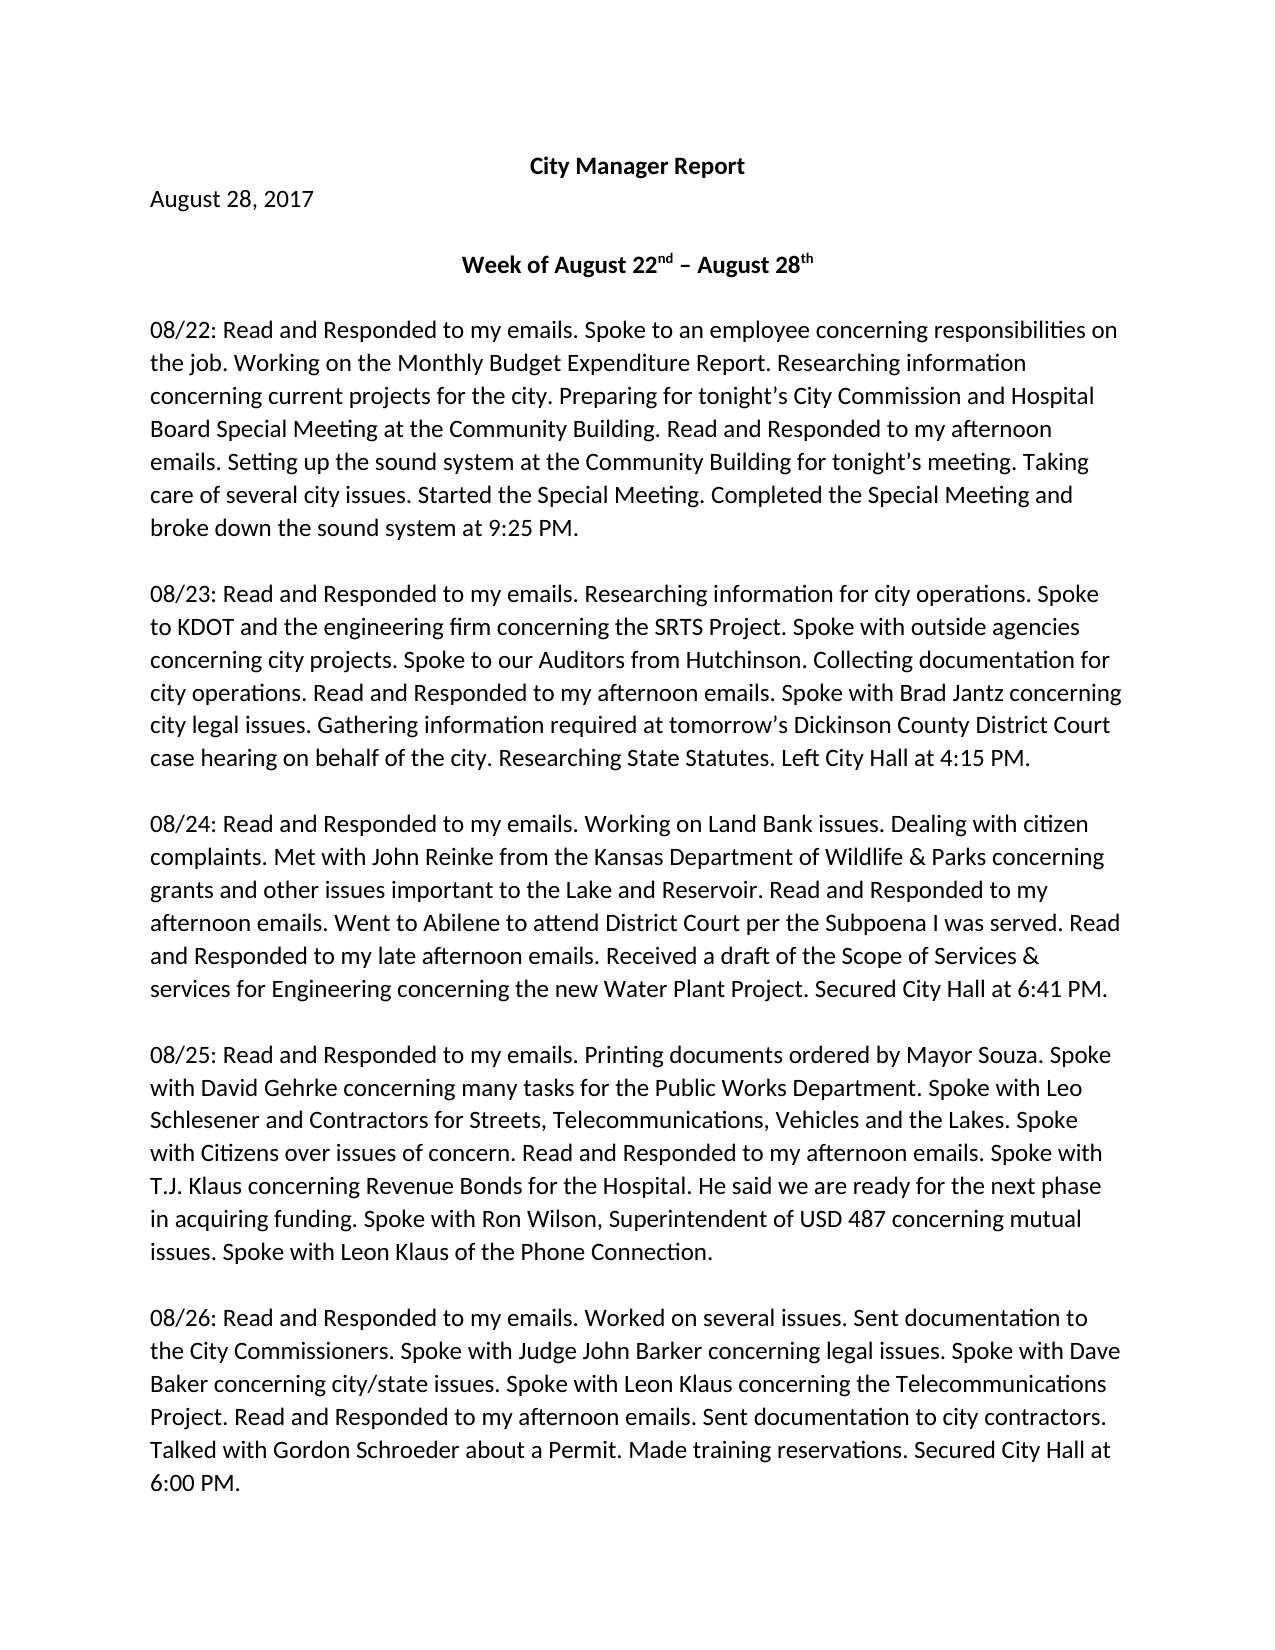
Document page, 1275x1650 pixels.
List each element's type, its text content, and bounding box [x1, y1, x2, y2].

text 08/26: Read and Responded to my emails. Worked on several issues. Sent documentation to the City Commissioners. Spoke with Judge John Barker concerning legal issues. Spoke with Dave Baker concerning city/state issues. Spoke with Leon Klaus concerning the Telecommunications Project. Read and Responded to my afternoon emails. Sent documentation to city contractors. Talked with Gordon Schroeder about a Permit. Made training reservations. Secured City Hall at 6:00 PM. [150, 1302, 1125, 1497]
text 08/24: Read and Responded to my emails. Working on Land Bank issues. Dealing with citizen complaints. Met with John Reinke from the Kansas Department of Wildlife & Parks concerning grants and other issues important to the Lake and Reservoir. Read and Responded to my afternoon emails. Went to Abilene to attend District Court per the Subpoena I was served. Read and Responded to my late afternoon emails. Received a draft of the Scope of Services & services for Engineering concerning the new Water Plant Project. Secured City Hall at 6:41 PM. [150, 808, 1125, 1003]
text 08/22: Read and Responded to my emails. Spoke to an employee concerning responsibilities on the job. Working on the Monthly Budget Expenditure Report. Researching information concerning current projects for the city. Preparing for tonight’s City Commission and Hospital Board Special Meeting at the Community Building. Read and Responded to my afternoon emails. Setting up the sound system at the Community Building for tonight’s meeting. Taking care of several city issues. Started the Special Meeting. Completed the Special Meeting and broke down the sound system at 9:25 PM. [150, 314, 1125, 543]
text Week of August 22nd – August 28th [150, 249, 1125, 279]
text City Manager Report [150, 150, 1125, 181]
text August 28, 2017 [150, 183, 1125, 213]
text 08/23: Read and Responded to my emails. Researching information for city operations. Spoke to KDOT and the engineering firm concerning the SRTS Project. Spoke with outside agencies concerning city projects. Spoke to our Auditors from Hutchinson. Collecting documentation for city operations. Read and Responded to my afternoon emails. Spoke with Brad Jantz concerning city legal issues. Gathering information required at tomorrow’s Dickinson County District Court case hearing on behalf of the city. Researching State Statutes. Left City Hall at 4:15 PM. [150, 578, 1125, 773]
text 08/25: Read and Responded to my emails. Printing documents ordered by Mayor Souza. Spoke with David Gehrke concerning many tasks for the Public Works Department. Spoke with Leo Schlesener and Contractors for Streets, Telecommunications, Vehicles and the Lakes. Spoke with Citizens over issues of concern. Read and Responded to my afternoon emails. Spoke with T.J. Klaus concerning Revenue Bonds for the Hospital. He said we are ready for the next phase in acquiring funding. Spoke with Ron Wilson, Superintendent of USD 487 concerning mutual issues. Spoke with Leon Klaus of the Phone Connection. [150, 1039, 1125, 1267]
